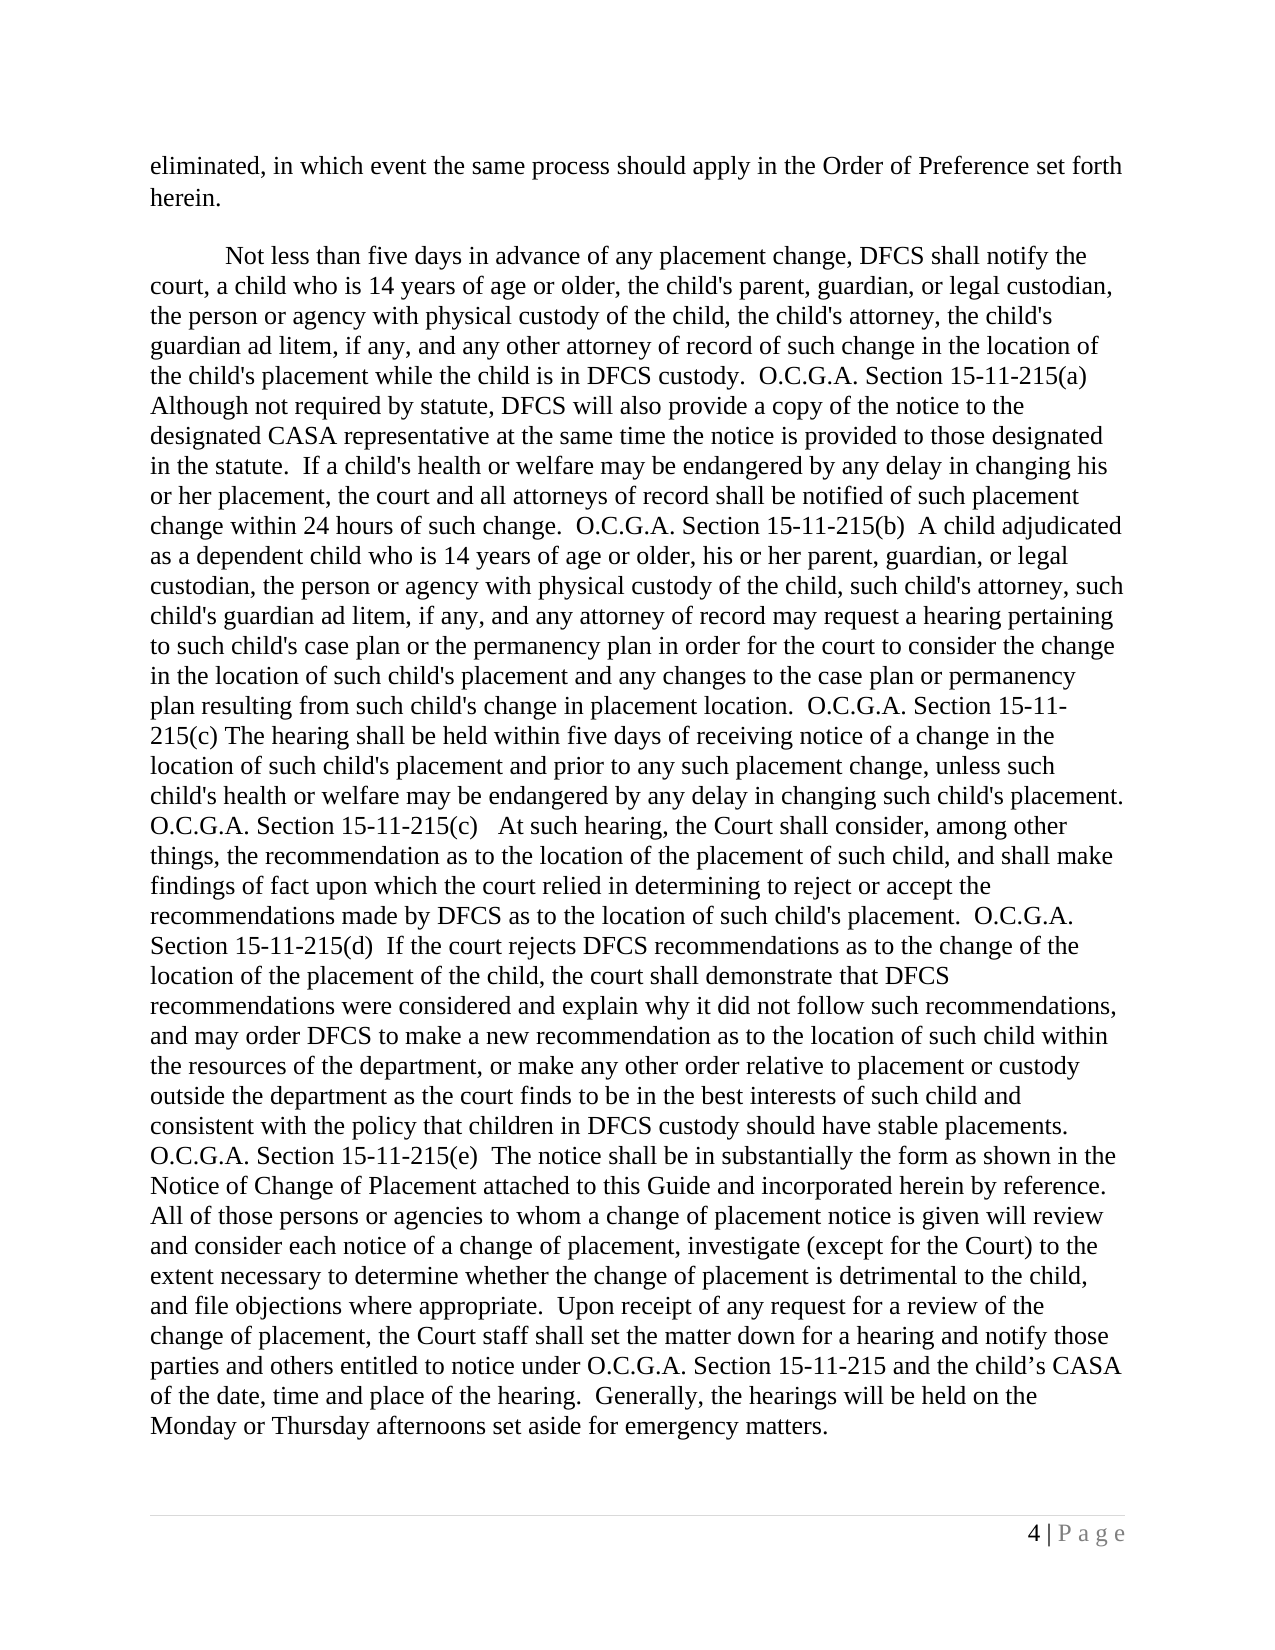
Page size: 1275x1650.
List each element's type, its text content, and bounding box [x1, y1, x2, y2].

text Not less than five days in advance of any placement change, DFCS shall notify the court, a child who is 14 years of age or older, the child's parent, guardian, or legal custodian, the person or agency with physical custody of the child, the child's attorney, the child's guardian ad litem, if any, and any other attorney of record of such change in the location of the child's placement while the child is in DFCS custody. O.C.G.A. Section 15-11-215(a) Although not required by statute, DFCS will also provide a copy of the notice to the designated CASA representative at the same time the notice is provided to those designated in the statute. If a child's health or welfare may be endangered by any delay in changing his or her placement, the court and all attorneys of record shall be notified of such placement change within 24 hours of such change. O.C.G.A. Section 15-11-215(b) A child adjudicated as a dependent child who is 14 years of age or older, his or her parent, guardian, or legal custodian, the person or agency with physical custody of the child, such child's attorney, such child's guardian ad litem, if any, and any attorney of record may request a hearing pertaining to such child's case plan or the permanency plan in order for the court to consider the change in the location of such child's placement and any changes to the case plan or permanency plan resulting from such child's change in placement location. O.C.G.A. Section 15-11-215(c) The hearing shall be held within five days of receiving notice of a change in the location of such child's placement and prior to any such placement change, unless such child's health or welfare may be endangered by any delay in changing such child's placement. O.C.G.A. Section 15-11-215(c) At such hearing, the Court shall consider, among other things, the recommendation as to the location of the placement of such child, and shall make findings of fact upon which the court relied in determining to reject or accept the recommendations made by DFCS as to the location of such child's placement. O.C.G.A. Section 15-11-215(d) If the court rejects DFCS recommendations as to the change of the location of the placement of the child, the court shall demonstrate that DFCS recommendations were considered and explain why it did not follow such recommendations, and may order DFCS to make a new recommendation as to the location of such child within the resources of the department, or make any other order relative to placement or custody outside the department as the court finds to be in the best interests of such child and consistent with the policy that children in DFCS custody should have stable placements. O.C.G.A. Section 15-11-215(e) The notice shall be in substantially the form as shown in the Notice of Change of Placement attached to this Guide and incorporated herein by reference. All of those persons or agencies to whom a change of placement notice is given will review and consider each notice of a change of placement, investigate (except for the Court) to the extent necessary to determine whether the change of placement is detrimental to the child, and file objections where appropriate. Upon receipt of any request for a review of the change of placement, the Court staff shall set the matter down for a hearing and notify those parties and others entitled to notice under O.C.G.A. Section 15-11-215 and the child’s CASA of the date, time and place of the hearing. Generally, the hearings will be held on the Monday or Thursday afternoons set aside for emergency matters. [150, 240, 1125, 1440]
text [150, 150, 1125, 212]
